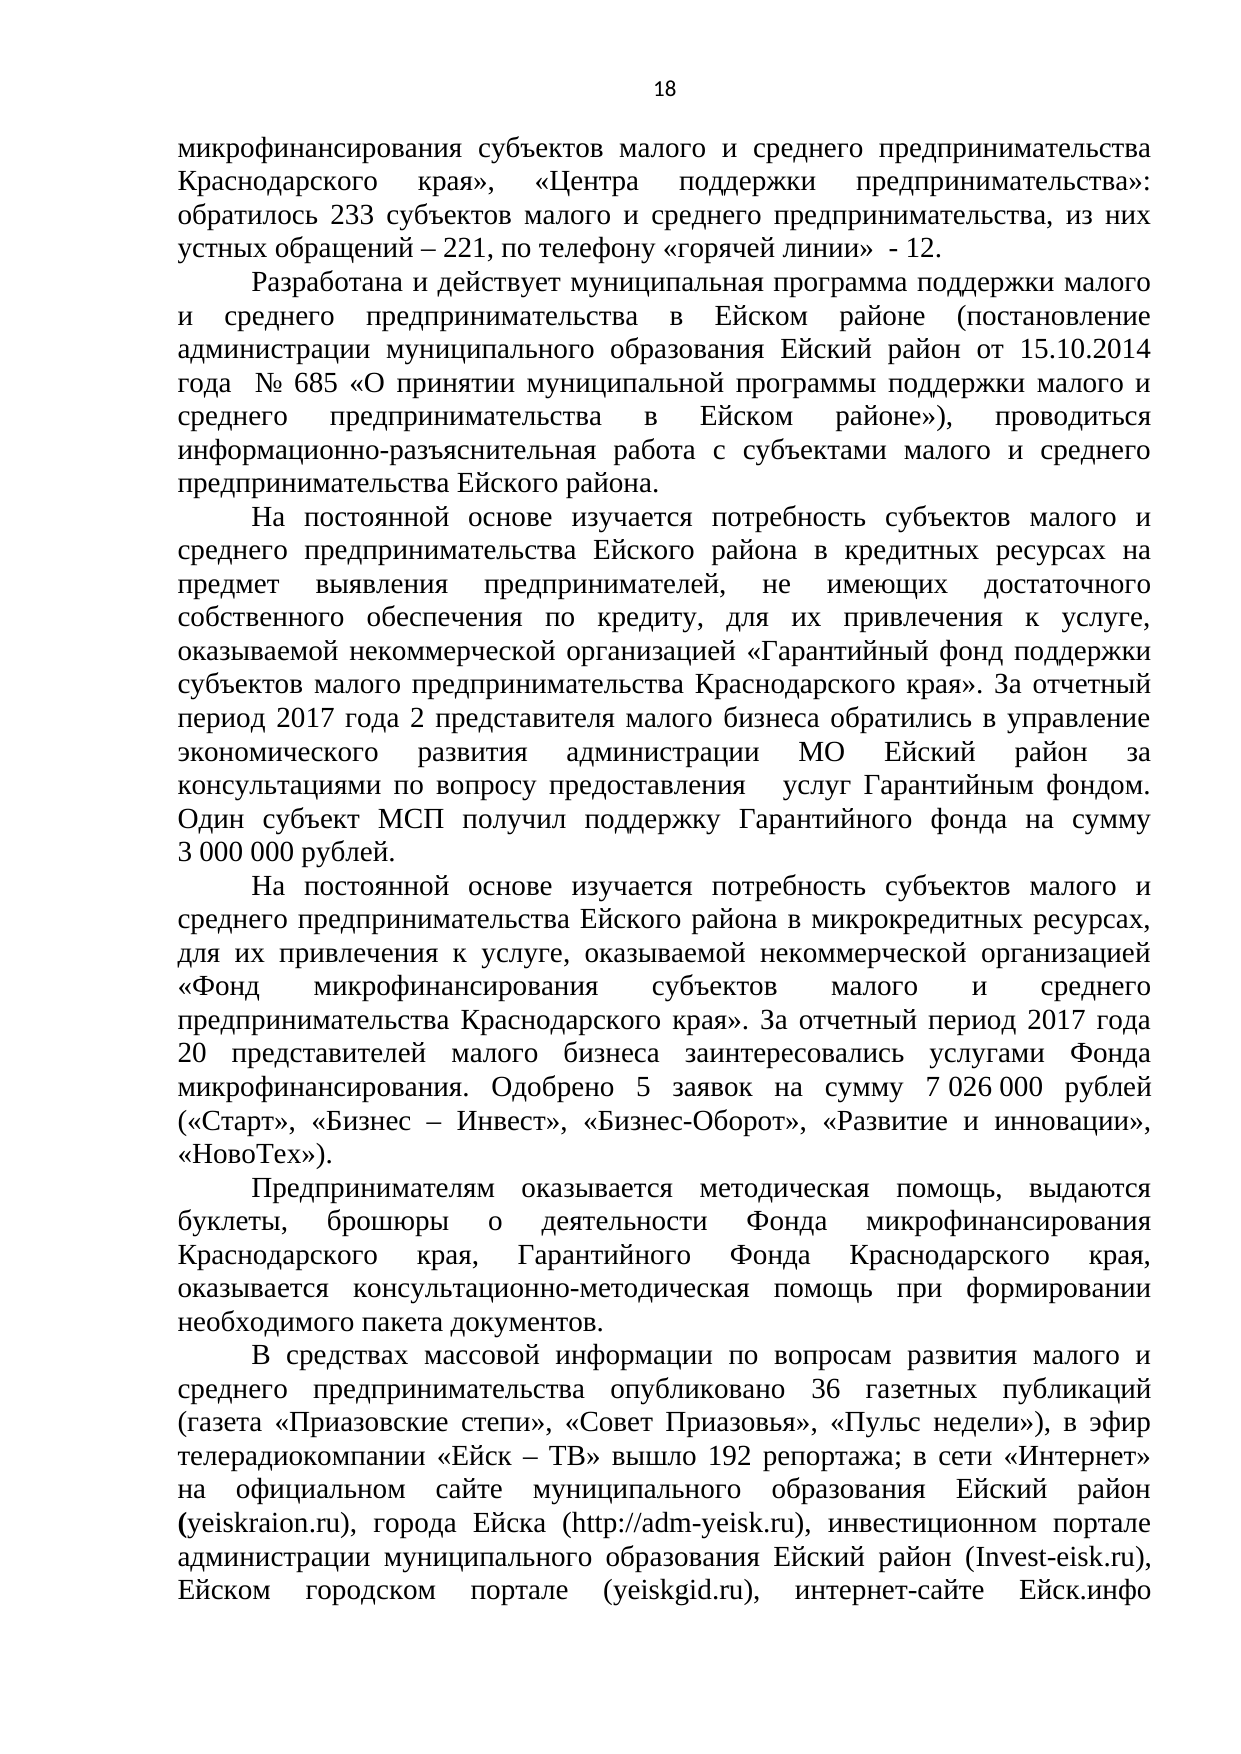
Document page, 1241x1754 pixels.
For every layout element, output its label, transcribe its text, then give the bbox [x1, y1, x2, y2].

text Предпринимателям оказывается методическая помощь, выдаются буклеты, брошюры о деятельности Фонда микрофинансирования Краснодарского края, Гарантийного Фонда Краснодарского края, оказывается консультационно-методическая помощь при формировании необходимого пакета документов. [177, 1170, 1152, 1337]
text На постоянной основе изучается потребность субъектов малого и среднего предпринимательства Ейского района в микрокредитных ресурсах, для их привлечения к услуге, оказываемой некоммерческой организацией «Фонд микрофинансирования субъектов малого и среднего предпринимательства Краснодарского края». За отчетный период 2017 года 20 представителей малого бизнеса заинтересовались услугами Фонда микрофинансирования. Одобрено 5 заявок на сумму 7 026 000 рублей («Старт», «Бизнес – Инвест», «Бизнес-Оборот», «Развитие и инновации», «НовоТех»). [177, 868, 1152, 1170]
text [177, 1337, 1152, 1606]
text Разработана и действует муниципальная программа поддержки малого и среднего предпринимательства в Ейском районе (постановление администрации муниципального образования Ейский район от 15.10.2014 года № 685 «О принятии муниципальной программы поддержки малого и среднего предпринимательства в Ейском районе»), проводиться информационно-разъяснительная работа с субъектами малого и среднего предпринимательства Ейского района. [177, 264, 1152, 499]
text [177, 130, 1152, 264]
text На постоянной основе изучается потребность субъектов малого и среднего предпринимательства Ейского района в кредитных ресурсах на предмет выявления предпринимателей, не имеющих достаточного собственного обеспечения по кредиту, для их привлечения к услуге, оказываемой некоммерческой организацией «Гарантийный фонд поддержки субъектов малого предпринимательства Краснодарского края». За отчетный период 2017 года 2 представителя малого бизнеса обратились в управление экономического развития администрации МО Ейский район за консультациями по вопросу предоставления услуг Гарантийным фондом. Один субъект МСП получил поддержку Гарантийного фонда на сумму 3 000 000 рублей. [177, 499, 1152, 868]
